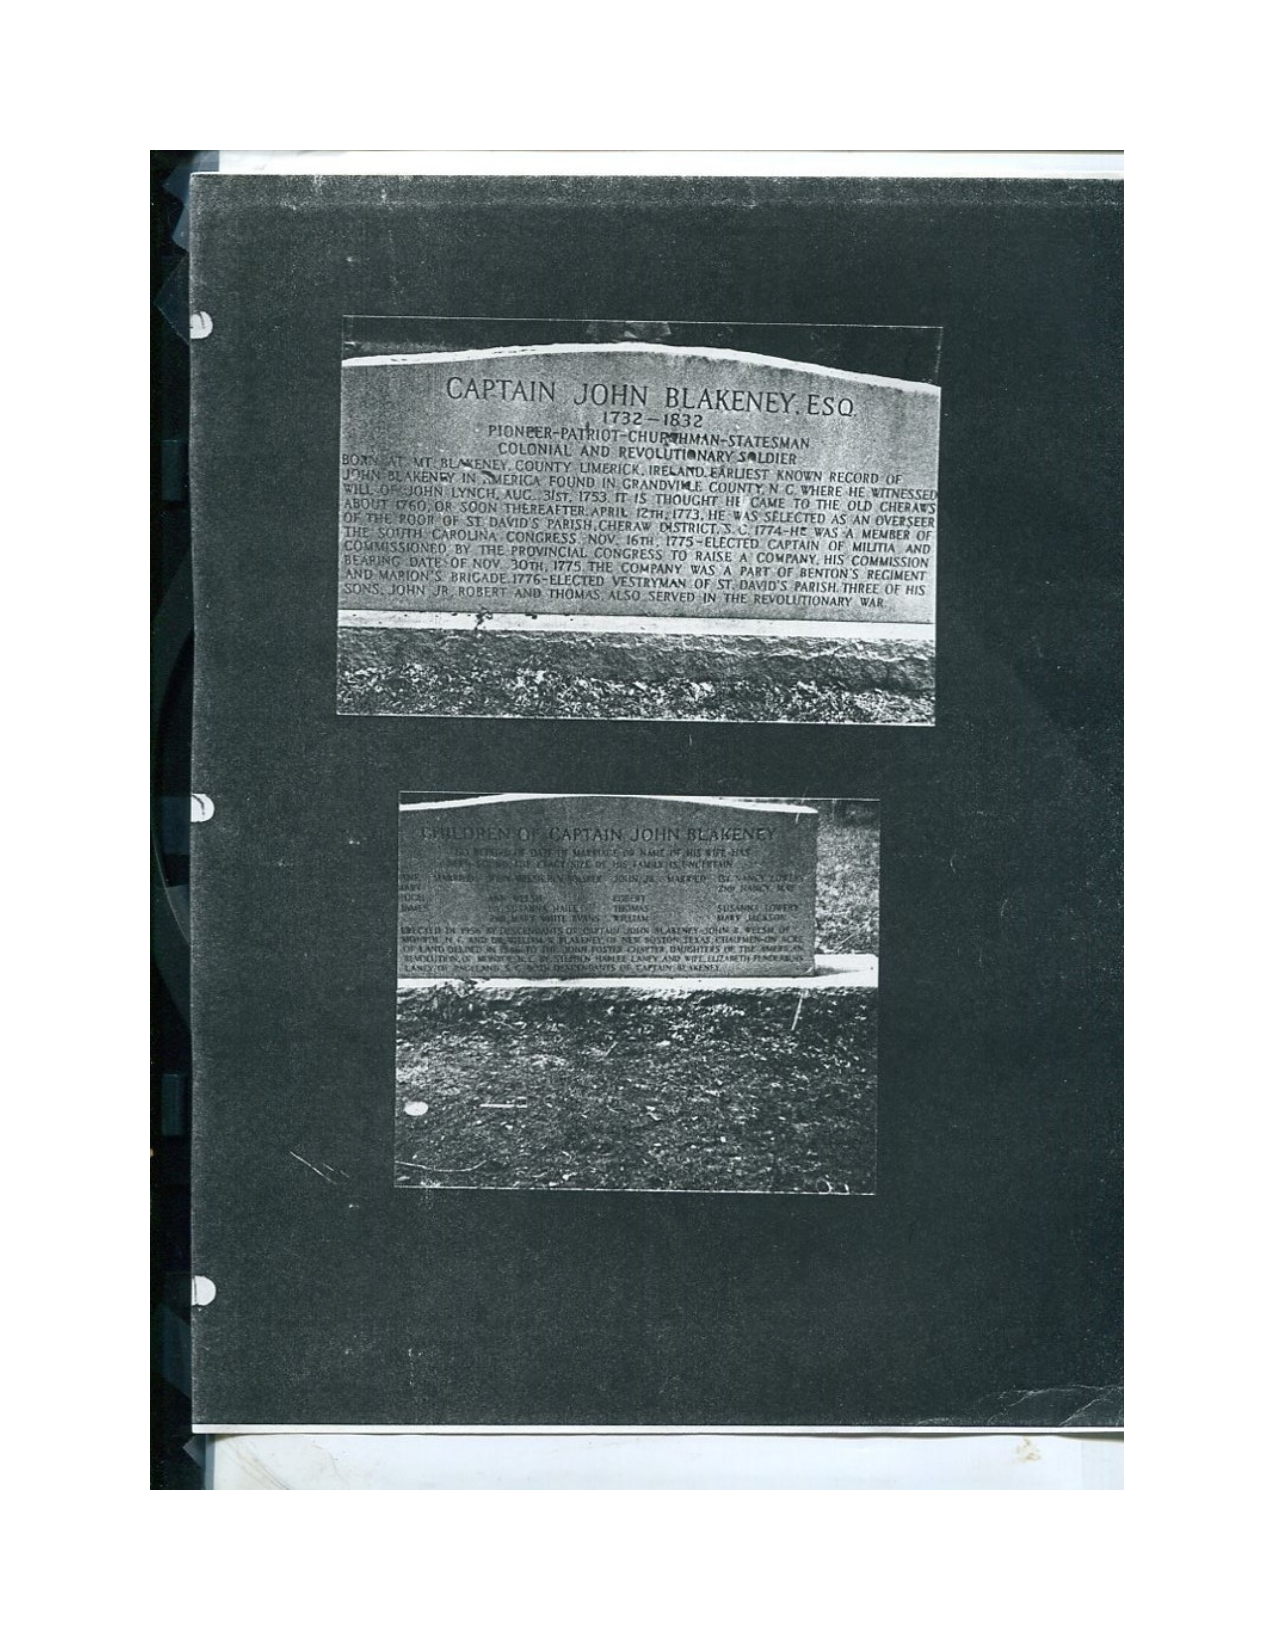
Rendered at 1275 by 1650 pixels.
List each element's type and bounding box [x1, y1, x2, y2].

picture [150, 150, 1124, 1490]
